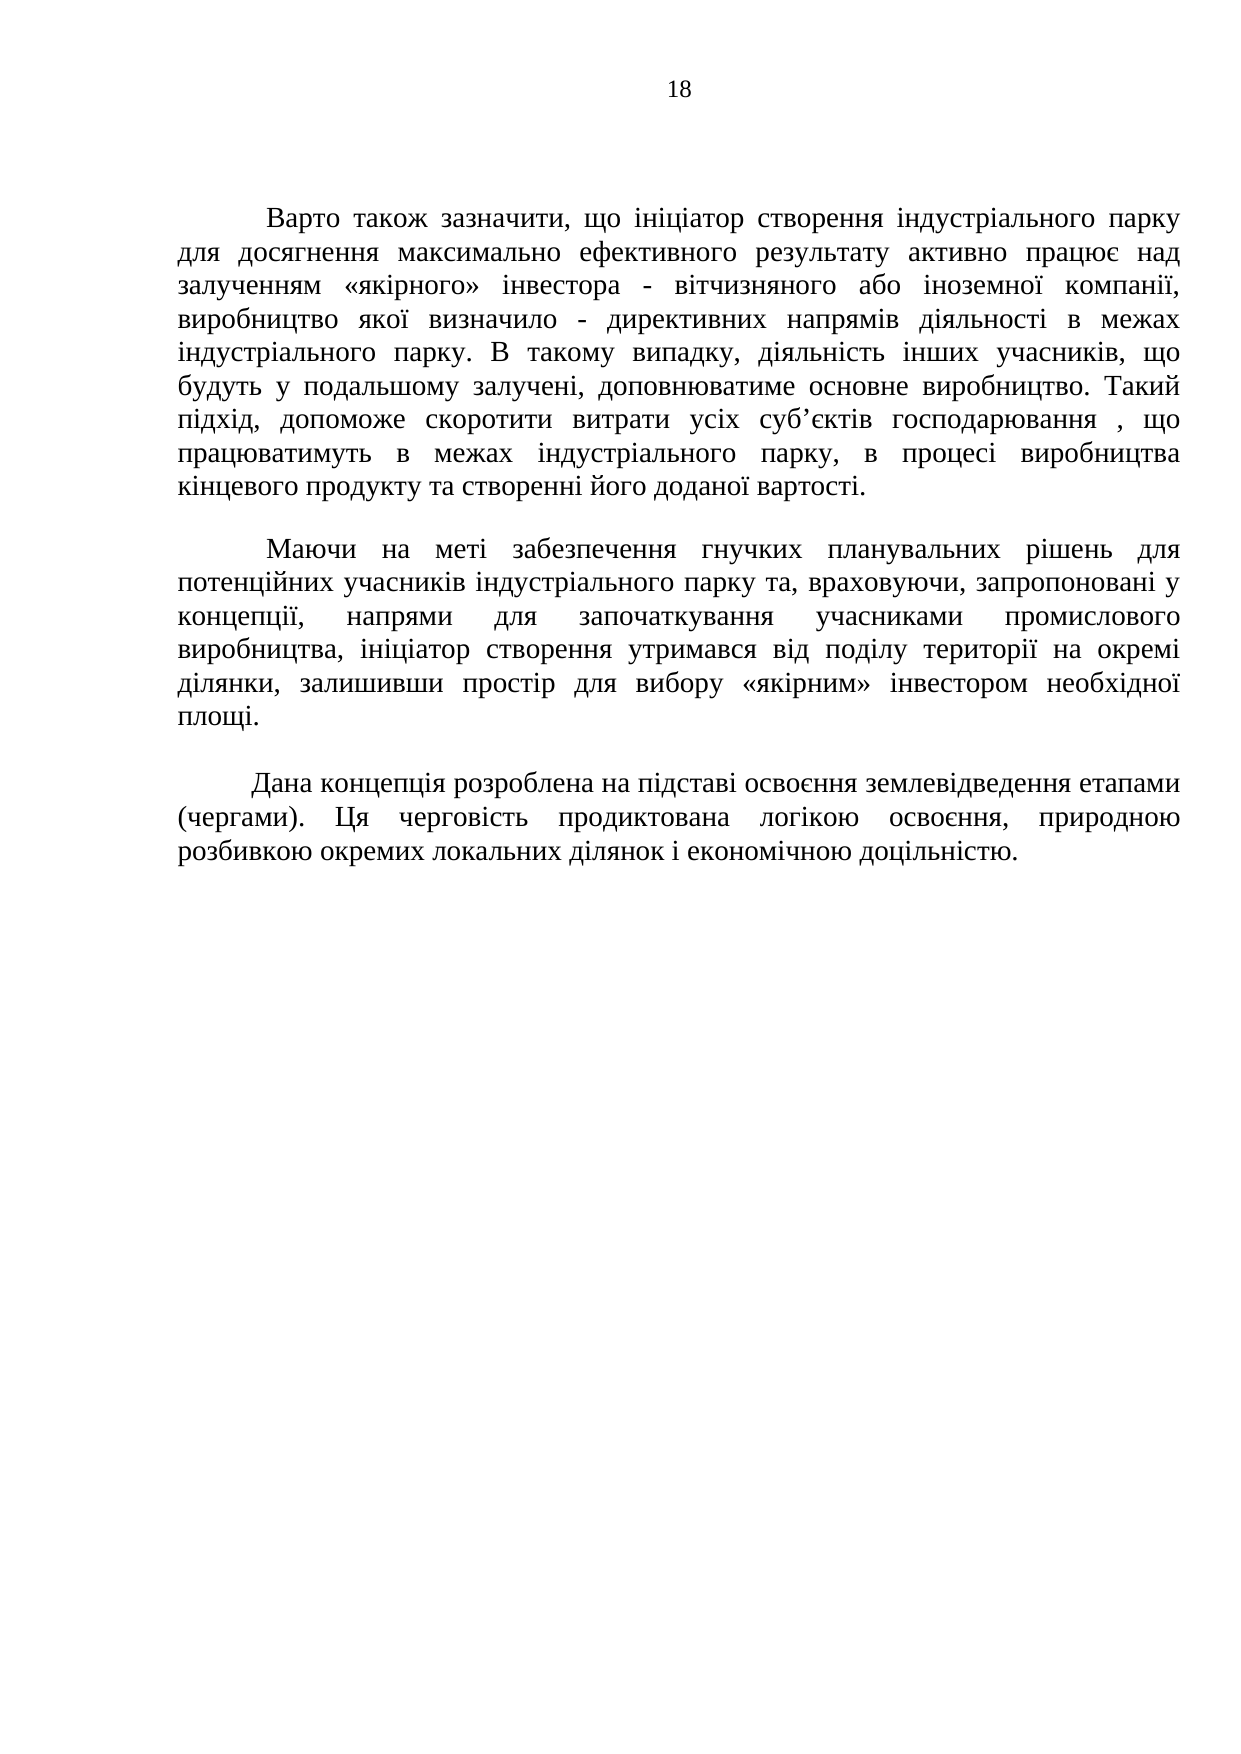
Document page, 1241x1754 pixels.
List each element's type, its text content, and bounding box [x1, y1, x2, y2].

text Маючи на меті забезпечення гнучких планувальних рішень для потенційних учасників індустріального парку та, враховуючи, запропоновані у концепції, напрями для започаткування учасниками промислового виробництва, ініціатор створення утримався від поділу території на окремі ділянки, залишивши простір для вибору «якірним» інвестором необхідної площі. [177, 531, 1181, 732]
text Дана концепція розроблена на підставі освоєння землевідведення етапами (чергами). Ця черговість продиктована логікою освоєння, природною розбивкою окремих локальних ділянок і економічною доцільністю. [177, 766, 1181, 866]
text Варто також зазначити, що ініціатор створення індустріального парку для досягнення максимально ефективного результату активно працює над залученням «якірного» інвестора - вітчизняного або іноземної компанії, виробництво якої визначило - директивних напрямів діяльності в межах індустріального парку. В такому випадку, діяльність інших учасників, що будуть у подальшому залучені, доповнюватиме основне виробництво. Такий підхід, допоможе скоротити витрати усіх суб’єктів господарювання , що працюватимуть в межах індустріального парку, в процесі виробництва кінцевого продукту та створенні його доданої вартості. [177, 200, 1181, 502]
